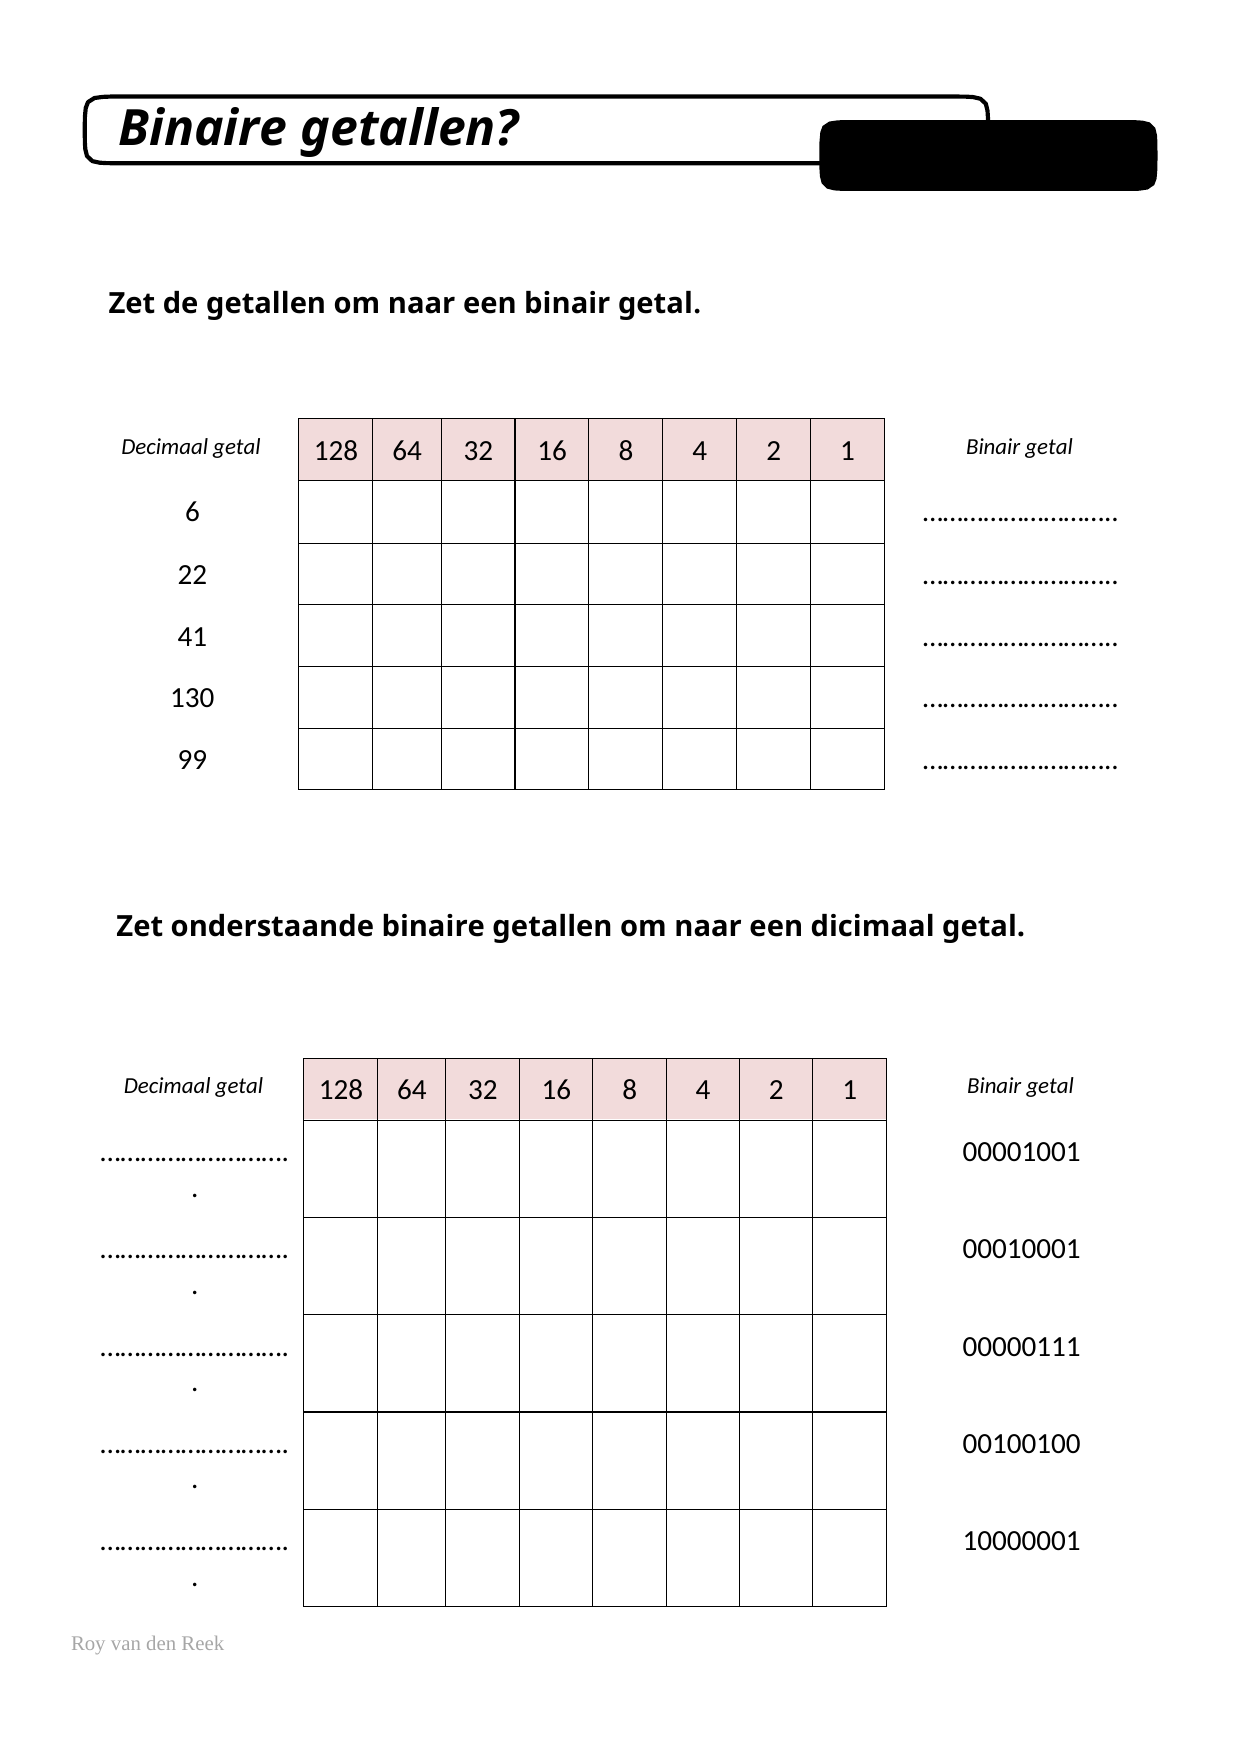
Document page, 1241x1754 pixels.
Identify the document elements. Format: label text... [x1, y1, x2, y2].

table_cell [373, 667, 441, 727]
table_cell 6 [85, 480, 298, 542]
table_cell 130 [85, 666, 298, 727]
table_cell ……………………….. [85, 1411, 303, 1509]
table_cell [304, 1218, 377, 1314]
table_cell [373, 729, 441, 789]
table_header 32 [442, 419, 514, 480]
table_cell [740, 1218, 812, 1314]
table_cell [593, 1413, 666, 1509]
table_cell [740, 1510, 812, 1606]
table_cell [442, 605, 514, 666]
table_cell [299, 481, 372, 542]
table_cell [811, 481, 884, 542]
table_cell [520, 1218, 592, 1314]
table_header 8 [589, 419, 662, 480]
table_cell [737, 667, 810, 727]
table_cell [299, 729, 372, 789]
table_cell [663, 729, 736, 789]
table_cell 00000111 [887, 1314, 1157, 1411]
table_cell [516, 667, 588, 727]
table_cell [442, 481, 514, 542]
table_cell [593, 1315, 666, 1411]
table_cell [740, 1315, 812, 1411]
table_header Decimaal getal [85, 418, 298, 480]
table_header Binair getal [887, 1058, 1157, 1119]
table_cell 22 [85, 543, 298, 604]
text Zet onderstaande binaire getallen om naar een dicimaal getal. [71, 905, 1171, 945]
table_header 2 [740, 1059, 812, 1119]
table_cell [663, 605, 736, 666]
table_cell [446, 1510, 519, 1606]
table_cell [663, 667, 736, 727]
table_cell [813, 1315, 886, 1411]
table_cell [667, 1510, 739, 1606]
table_cell [813, 1218, 886, 1314]
table_cell ……………………….. [885, 480, 1157, 542]
table_cell [378, 1315, 445, 1411]
table_cell 00010001 [887, 1217, 1157, 1314]
table_cell [813, 1121, 886, 1217]
table_cell [593, 1218, 666, 1314]
table_cell [663, 481, 736, 542]
table_cell [813, 1413, 886, 1509]
table_cell [442, 544, 514, 604]
table_header 1 [813, 1059, 886, 1119]
table_cell [667, 1315, 739, 1411]
table_cell [811, 667, 884, 727]
table_cell [442, 729, 514, 789]
table_cell 99 [85, 728, 298, 789]
table_cell [304, 1121, 377, 1217]
table_cell [299, 667, 372, 727]
table_cell [446, 1315, 519, 1411]
table_cell [378, 1510, 445, 1606]
table_cell ……………………….. [85, 1217, 303, 1314]
table_cell [516, 729, 588, 789]
table_cell [442, 667, 514, 727]
table_cell [667, 1121, 739, 1217]
text Zet de getallen om naar een binair getal. [108, 283, 1171, 322]
table_cell 10000001 [887, 1509, 1157, 1606]
table_header 2 [737, 419, 810, 480]
table_cell [516, 605, 588, 666]
table_cell [378, 1413, 445, 1509]
table_cell [740, 1121, 812, 1217]
table_cell [811, 544, 884, 604]
table_cell [811, 729, 884, 789]
table_cell [446, 1218, 519, 1314]
table_cell ……………………….. [885, 666, 1157, 727]
table_header 8 [593, 1059, 666, 1119]
table_cell [737, 605, 810, 666]
table_header 128 [304, 1059, 377, 1119]
table_cell [593, 1121, 666, 1217]
table_cell [589, 729, 662, 789]
table_cell [516, 544, 588, 604]
table_header 16 [516, 419, 588, 480]
table_cell 00001001 [887, 1120, 1157, 1217]
table_cell ……………………….. [85, 1120, 303, 1217]
table_cell [304, 1315, 377, 1411]
table_cell 00100100 [887, 1411, 1157, 1509]
table_cell [737, 729, 810, 789]
table_header 64 [378, 1059, 445, 1119]
table_cell [378, 1121, 445, 1217]
table_header 128 [299, 419, 372, 480]
table_cell [446, 1121, 519, 1217]
table_cell [378, 1218, 445, 1314]
table_header Binair getal [885, 418, 1157, 480]
table_cell [737, 544, 810, 604]
table_cell [589, 605, 662, 666]
table_cell [811, 605, 884, 666]
table_cell [304, 1510, 377, 1606]
table_cell [520, 1510, 592, 1606]
table_cell [446, 1413, 519, 1509]
table_cell [520, 1121, 592, 1217]
table_cell [299, 605, 372, 666]
table_header 4 [663, 419, 736, 480]
table_cell [663, 544, 736, 604]
table_header 1 [811, 419, 884, 480]
table_header 16 [520, 1059, 592, 1119]
table_cell [813, 1510, 886, 1606]
table_cell ……………………….. [885, 604, 1157, 666]
table_cell [516, 481, 588, 542]
table_cell ……………………….. [885, 728, 1157, 789]
table_cell [593, 1510, 666, 1606]
table_cell [737, 481, 810, 542]
table_cell [520, 1315, 592, 1411]
table_cell ……………………….. [885, 543, 1157, 604]
table_cell [520, 1413, 592, 1509]
table_cell [589, 667, 662, 727]
table_cell [740, 1413, 812, 1509]
table_cell [299, 544, 372, 604]
table_cell [589, 544, 662, 604]
table_cell [589, 481, 662, 542]
table_cell [667, 1413, 739, 1509]
table_cell ……………………….. [85, 1314, 303, 1411]
table_cell [373, 605, 441, 666]
table_header 4 [667, 1059, 739, 1119]
table_cell 41 [85, 604, 298, 666]
table_header 64 [373, 419, 441, 480]
table_header 32 [446, 1059, 519, 1119]
table_cell [304, 1413, 377, 1509]
table_cell [373, 544, 441, 604]
table_header Decimaal getal [85, 1058, 303, 1119]
table_cell ……………………….. [85, 1509, 303, 1606]
table_cell [373, 481, 441, 542]
table_cell [667, 1218, 739, 1314]
